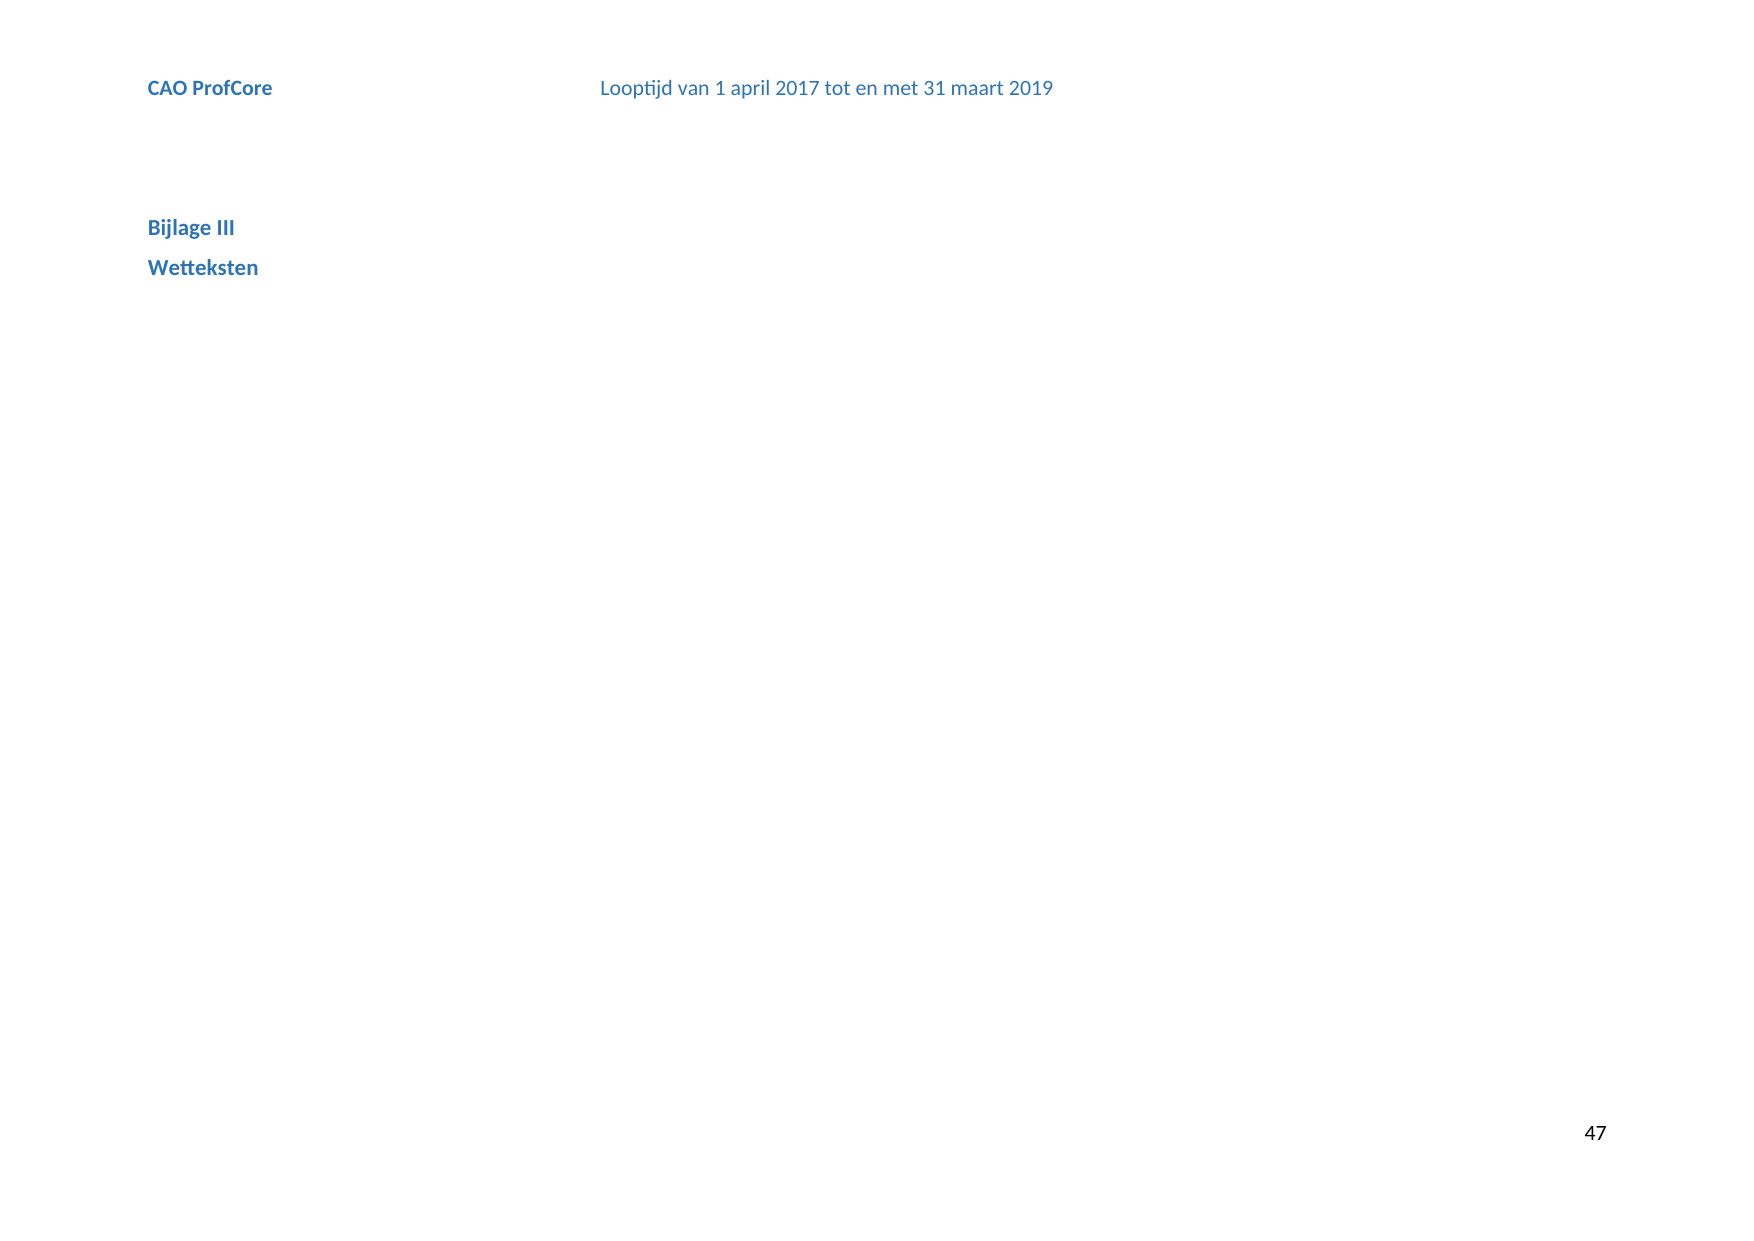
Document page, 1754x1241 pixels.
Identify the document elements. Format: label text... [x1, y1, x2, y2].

subtitle Wetteksten [148, 253, 1606, 281]
subtitle Bijlage III [148, 213, 1606, 241]
